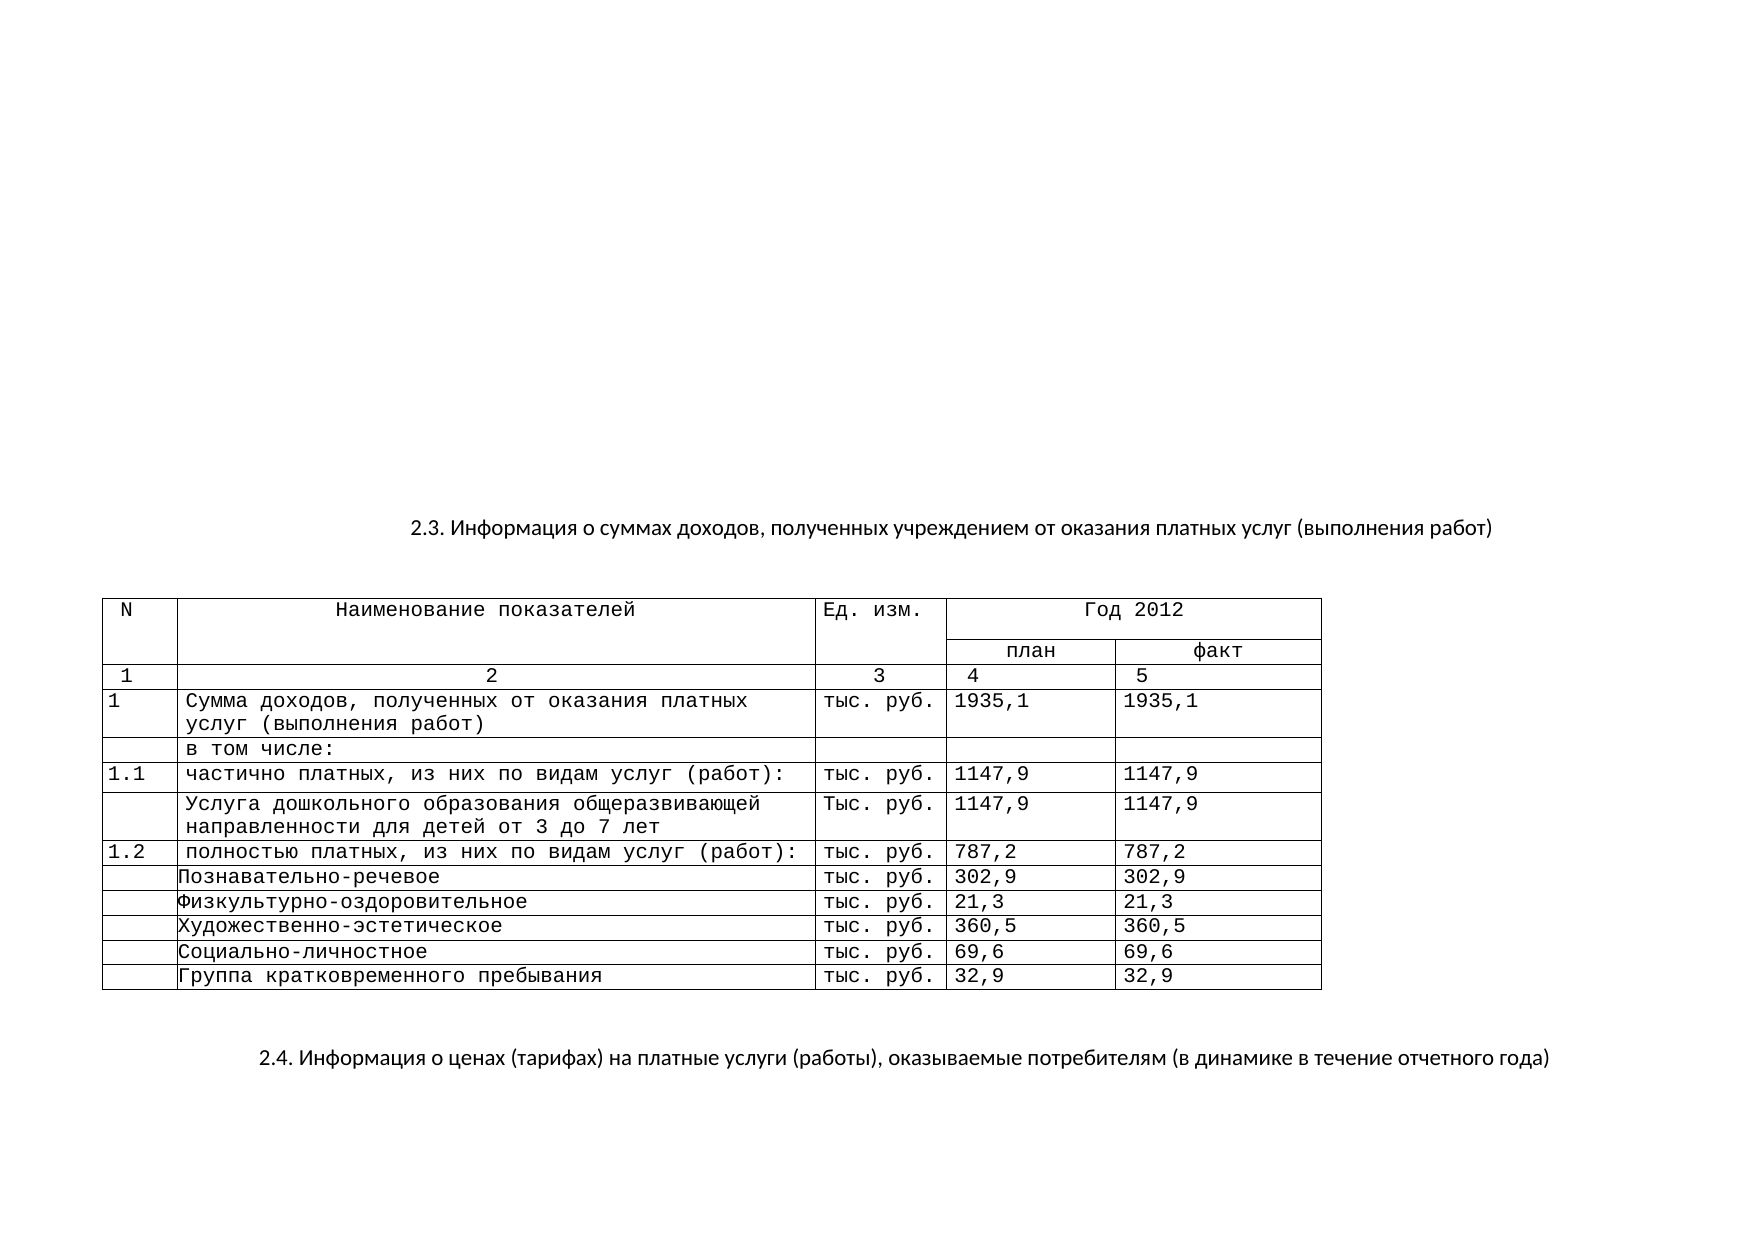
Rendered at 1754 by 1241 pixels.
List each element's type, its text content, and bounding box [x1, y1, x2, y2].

table_cell [103, 941, 177, 964]
table_cell 69,6 [1116, 941, 1321, 964]
table_cell тыс. руб. [816, 866, 946, 890]
table_cell 21,3 [947, 891, 1115, 914]
table_cell 1.1 [103, 763, 177, 792]
table_cell 5 [1116, 665, 1321, 688]
table_cell 1935,1 [947, 690, 1115, 737]
table_cell 69,6 [947, 941, 1115, 964]
table_cell [947, 738, 1115, 762]
table_cell тыс. руб. [816, 841, 946, 865]
table_cell тыс. руб. [816, 965, 946, 989]
table_cell Социально-личностное [178, 941, 815, 964]
table_header Наименование показателей [178, 599, 815, 664]
table_cell 32,9 [947, 965, 1115, 989]
table_cell Услуга дошкольного образования общеразвивающей направленности для детей от 3 до 7 лет [178, 793, 815, 840]
table_cell тыс. руб. [816, 916, 946, 939]
table_cell 302,9 [947, 866, 1115, 890]
table_cell 1147,9 [947, 763, 1115, 792]
table_cell 4 [947, 665, 1115, 688]
table_cell 787,2 [1116, 841, 1321, 865]
table_cell 1 [103, 690, 177, 737]
table_cell [103, 793, 177, 840]
table_cell [103, 916, 177, 939]
table_cell тыс. руб. [816, 763, 946, 792]
table_cell [816, 738, 946, 762]
table_cell полностью платных, из них по видам услуг (работ): [178, 841, 815, 865]
table_cell 360,5 [947, 916, 1115, 939]
table_cell 302,9 [1116, 866, 1321, 890]
text 2.3. Информация о суммах доходов, полученных учреждением от оказания платных услуг (выполнения работ) [268, 513, 1636, 541]
table_cell 1147,9 [947, 793, 1115, 840]
table_cell [103, 965, 177, 989]
table_cell 1147,9 [1116, 793, 1321, 840]
table_cell план [947, 640, 1115, 664]
table_cell 787,2 [947, 841, 1115, 865]
text 2.4. Информация о ценах (тарифах) на платные услуги (работы), оказываемые потребителям (в динамике в течение отчетного года) [118, 1043, 1636, 1071]
table_header Ед. изм. [816, 599, 946, 664]
table_cell 360,5 [1116, 916, 1321, 939]
table_cell [1116, 738, 1321, 762]
table_cell 32,9 [1116, 965, 1321, 989]
table_cell 21,3 [1116, 891, 1321, 914]
table_cell [103, 738, 177, 762]
table_cell 3 [816, 665, 946, 688]
table_header N [103, 599, 177, 664]
table_cell [103, 866, 177, 890]
table_cell тыс. руб. [816, 891, 946, 914]
table_cell Художественно-эстетическое [178, 916, 815, 939]
table_cell 1935,1 [1116, 690, 1321, 737]
table_cell факт [1116, 640, 1321, 664]
table_cell частично платных, из них по видам услуг (работ): [178, 763, 815, 792]
table_cell 1.2 [103, 841, 177, 865]
table_cell Сумма доходов, полученных от оказания платных услуг (выполнения работ) [178, 690, 815, 737]
table_cell 2 [178, 665, 815, 688]
table_cell Физкультурно-оздоровительное [178, 891, 815, 914]
table_header Год 2012 [947, 599, 1321, 639]
table_cell 1 [103, 665, 177, 688]
table_cell 1147,9 [1116, 763, 1321, 792]
table_cell в том числе: [178, 738, 815, 762]
table_cell тыс. руб. [816, 690, 946, 737]
table_cell Группа кратковременного пребывания [178, 965, 815, 989]
table_cell тыс. руб. [816, 941, 946, 964]
table_cell Познавательно-речевое [178, 866, 815, 890]
table_cell [103, 891, 177, 914]
table_cell Тыс. руб. [816, 793, 946, 840]
